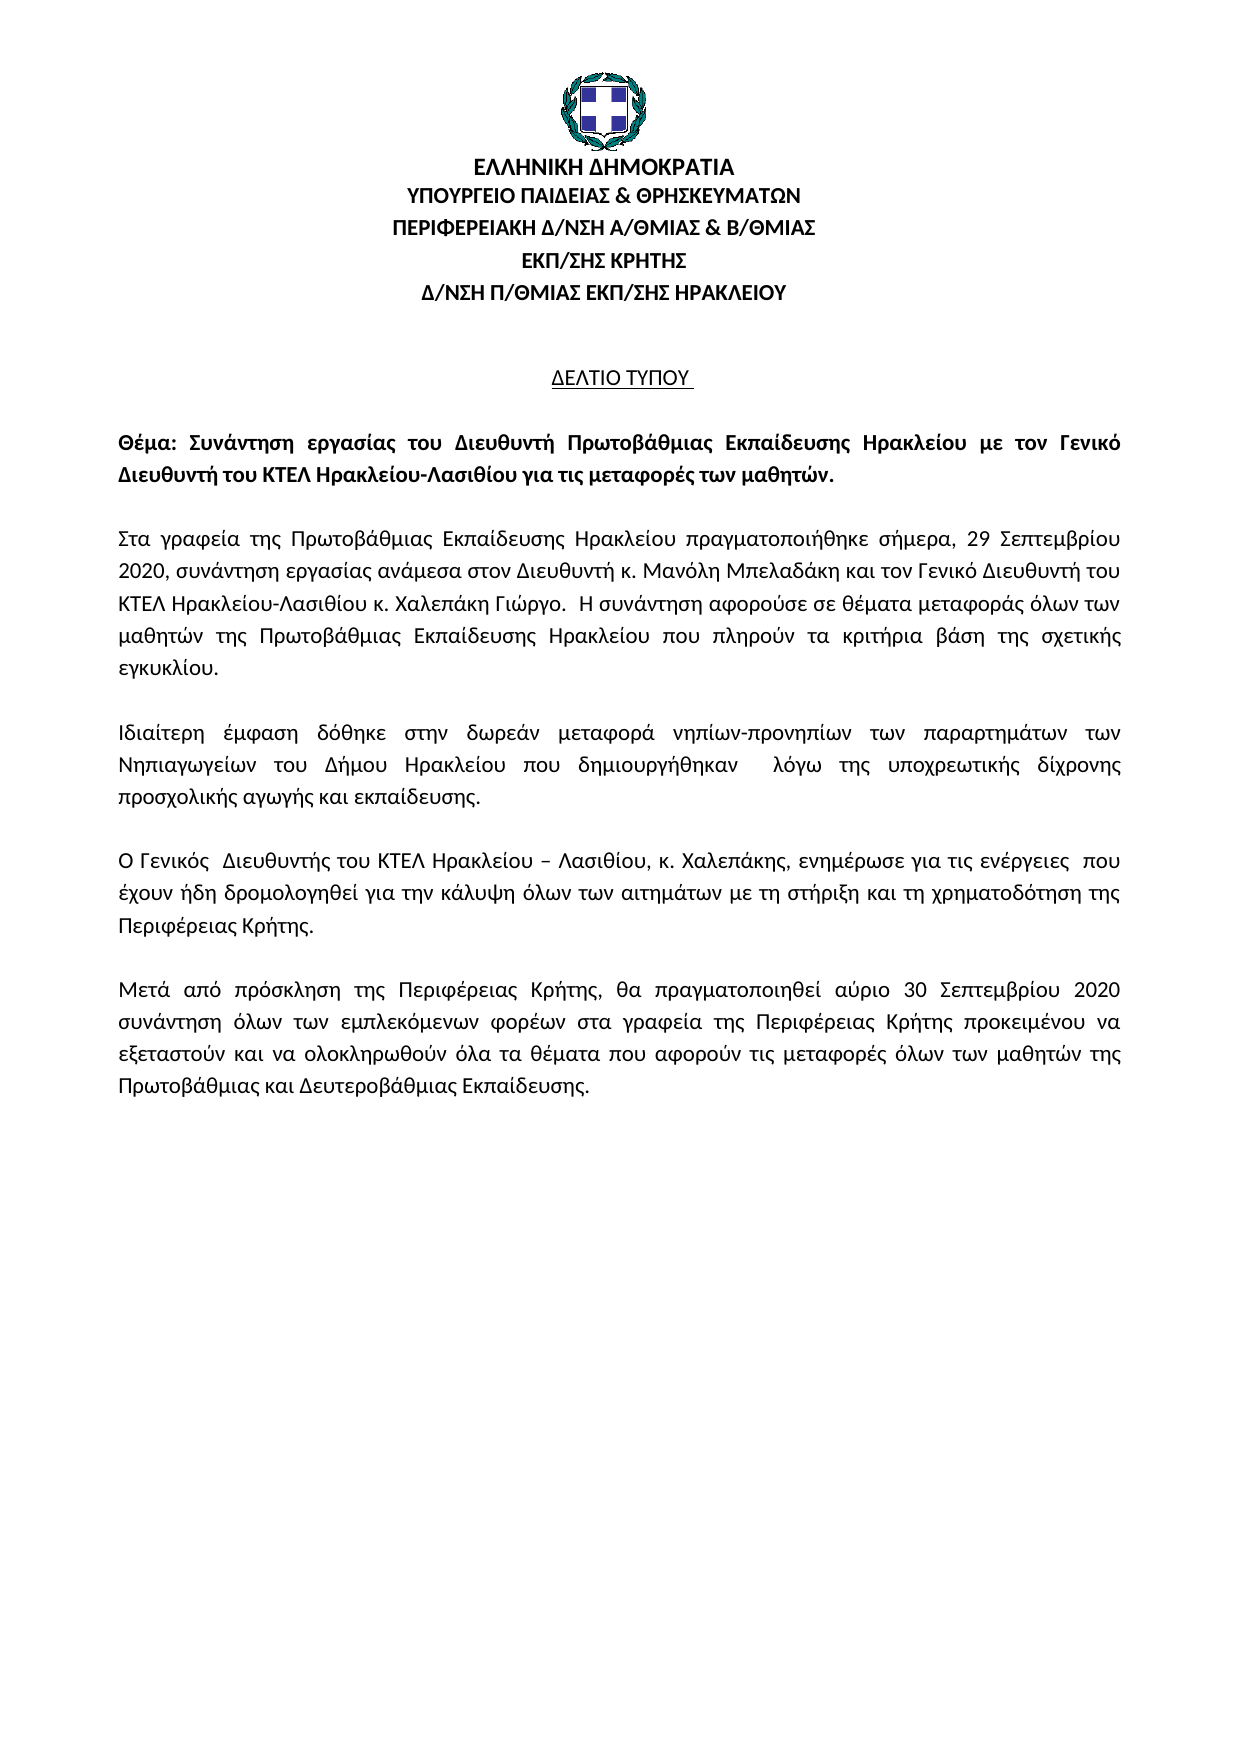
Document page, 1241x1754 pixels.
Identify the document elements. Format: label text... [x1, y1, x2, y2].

text Ο Γενικός Διευθυντής του ΚΤΕΛ Ηρακλείου – Λασιθίου, κ. Χαλεπάκης, ενημέρωσε για τις ενέργειες που έχουν ήδη δρομολογηθεί για την κάλυψη όλων των αιτημάτων με τη στήριξη και τη χρηματοδότηση της Περιφέρειας Κρήτης. [118, 846, 1122, 939]
picture [561, 72, 646, 151]
text Στα γραφεία της Πρωτοβάθμιας Εκπαίδευσης Ηρακλείου πραγματοποιήθηκε σήμερα, 29 Σεπτεμβρίου 2020, συνάντηση εργασίας ανάμεσα στον Διευθυντή κ. Μανόλη Μπελαδάκη και τον Γενικό Διευθυντή του ΚΤΕΛ Ηρακλείου-Λασιθίου κ. Χαλεπάκη Γιώργο. Η συνάντηση αφορούσε σε θέματα μεταφοράς όλων των μαθητών της Πρωτοβάθμιας Εκπαίδευσης Ηρακλείου που πληρούν τα κριτήρια βάση της σχετικής εγκυκλίου. [118, 524, 1122, 713]
text Μετά από πρόσκληση της Περιφέρειας Κρήτης, θα πραγματοποιηθεί αύριο 30 Σεπτεμβρίου 2020 συνάντηση όλων των εμπλεκόμενων φορέων στα γραφεία της Περιφέρειας Κρήτης προκειμένου να εξεταστούν και να ολοκληρωθούν όλα τα θέματα που αφορούν τις μεταφορές όλων των μαθητών της Πρωτοβάθμιας και Δευτεροβάθμιας Εκπαίδευσης. [118, 975, 1122, 1100]
text Ιδιαίτερη έμφαση δόθηκε στην δωρεάν μεταφορά νηπίων-προνηπίων των παραρτημάτων των Νηπιαγωγείων του Δήμου Ηρακλείου που δημιουργήθηκαν λόγω της υποχρεωτικής δίχρονης προσχολικής αγωγής και εκπαίδευσης. [118, 718, 1122, 810]
text Θέμα: Συνάντηση εργασίας του Διευθυντή Πρωτοβάθμιας Εκπαίδευσης Ηρακλείου με τον Γενικό Διευθυντή του ΚΤΕΛ Ηρακλείου-Λασιθίου για τις μεταφορές των μαθητών. [118, 428, 1122, 488]
text ΔΕΛΤΙΟ ΤΥΠΟΥ [118, 363, 1122, 392]
